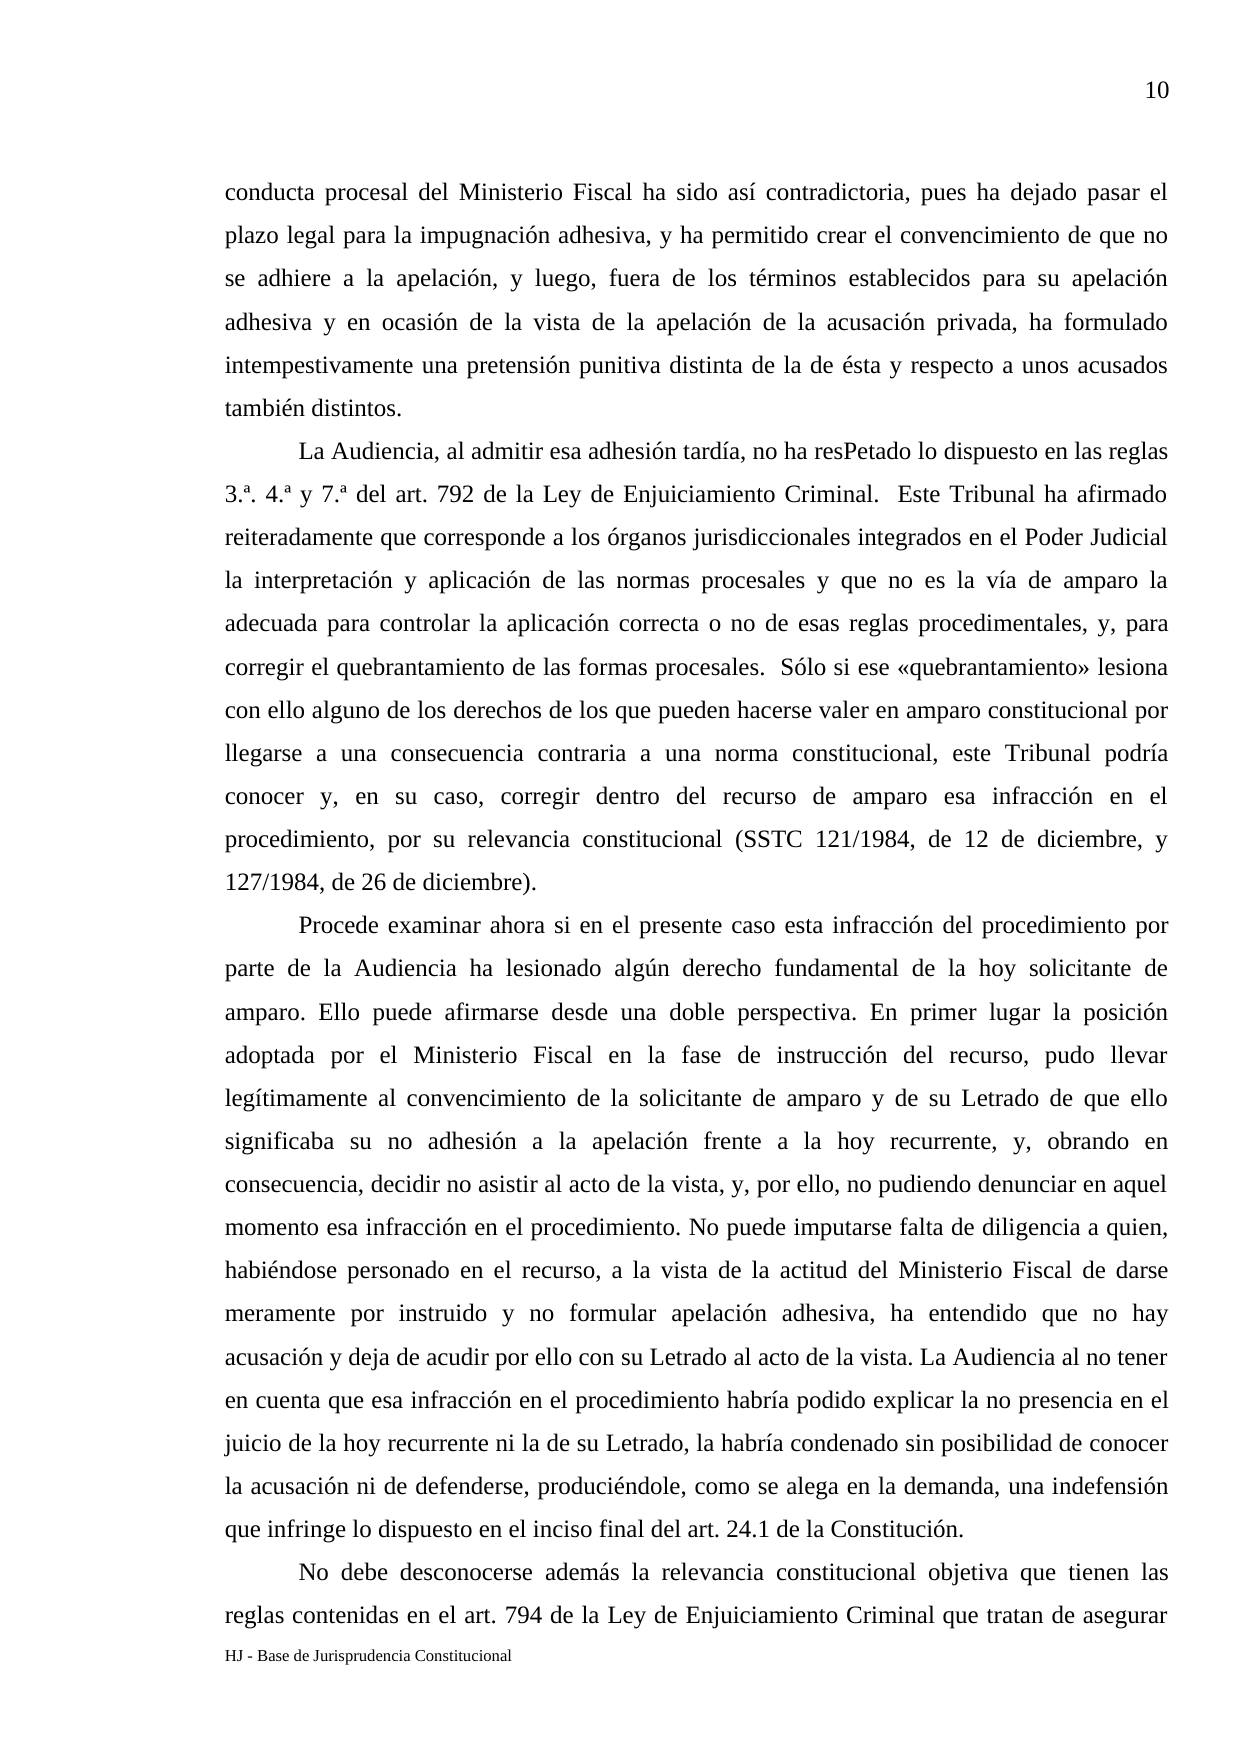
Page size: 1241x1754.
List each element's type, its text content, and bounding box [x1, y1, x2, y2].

text La Audiencia, al admitir esa adhesión tardía, no ha resPetado lo dispuesto en las reglas 3.ª. 4.ª y 7.ª del art. 792 de la Ley de Enjuiciamiento Criminal. Este Tribunal ha afirmado reiteradamente que corresponde a los órganos jurisdiccionales integrados en el Poder Judicial la interpretación y aplicación de las normas procesales y que no es la vía de amparo la adecuada para controlar la aplicación correcta o no de esas reglas procedimentales, y, para corregir el quebrantamiento de las formas procesales. Sólo si ese «quebrantamiento» lesiona con ello alguno de los derechos de los que pueden hacerse valer en amparo constitucional por llegarse a una consecuencia contraria a una norma constitucional, este Tribunal podría conocer y, en su caso, corregir dentro del recurso de amparo esa infracción en el procedimiento, por su relevancia constitucional (SSTC 121/1984, de 12 de diciembre, y 127/1984, de 26 de diciembre). [224, 436, 1169, 896]
text Procede examinar ahora si en el presente caso esta infracción del procedimiento por parte de la Audiencia ha lesionado algún derecho fundamental de la hoy solicitante de amparo. Ello puede afirmarse desde una doble perspectiva. En primer lugar la posición adoptada por el Ministerio Fiscal en la fase de instrucción del recurso, pudo llevar legítimamente al convencimiento de la solicitante de amparo y de su Letrado de que ello significaba su no adhesión a la apelación frente a la hoy recurrente, y, obrando en consecuencia, decidir no asistir al acto de la vista, y, por ello, no pudiendo denunciar en aquel momento esa infracción en el procedimiento. No puede imputarse falta de diligencia a quien, habiéndose personado en el recurso, a la vista de la actitud del Ministerio Fiscal de darse meramente por instruido y no formular apelación adhesiva, ha entendido que no hay acusación y deja de acudir por ello con su Letrado al acto de la vista. La Audiencia al no tener en cuenta que esa infracción en el procedimiento habría podido explicar la no presencia en el juicio de la hoy recurrente ni la de su Letrado, la habría condenado sin posibilidad de conocer la acusación ni de defenderse, produciéndole, como se alega en la demanda, una indefensión que infringe lo dispuesto en el inciso final del art. 24.1 de la Constitución. [224, 910, 1169, 1543]
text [224, 1557, 1169, 1629]
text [224, 177, 1169, 422]
